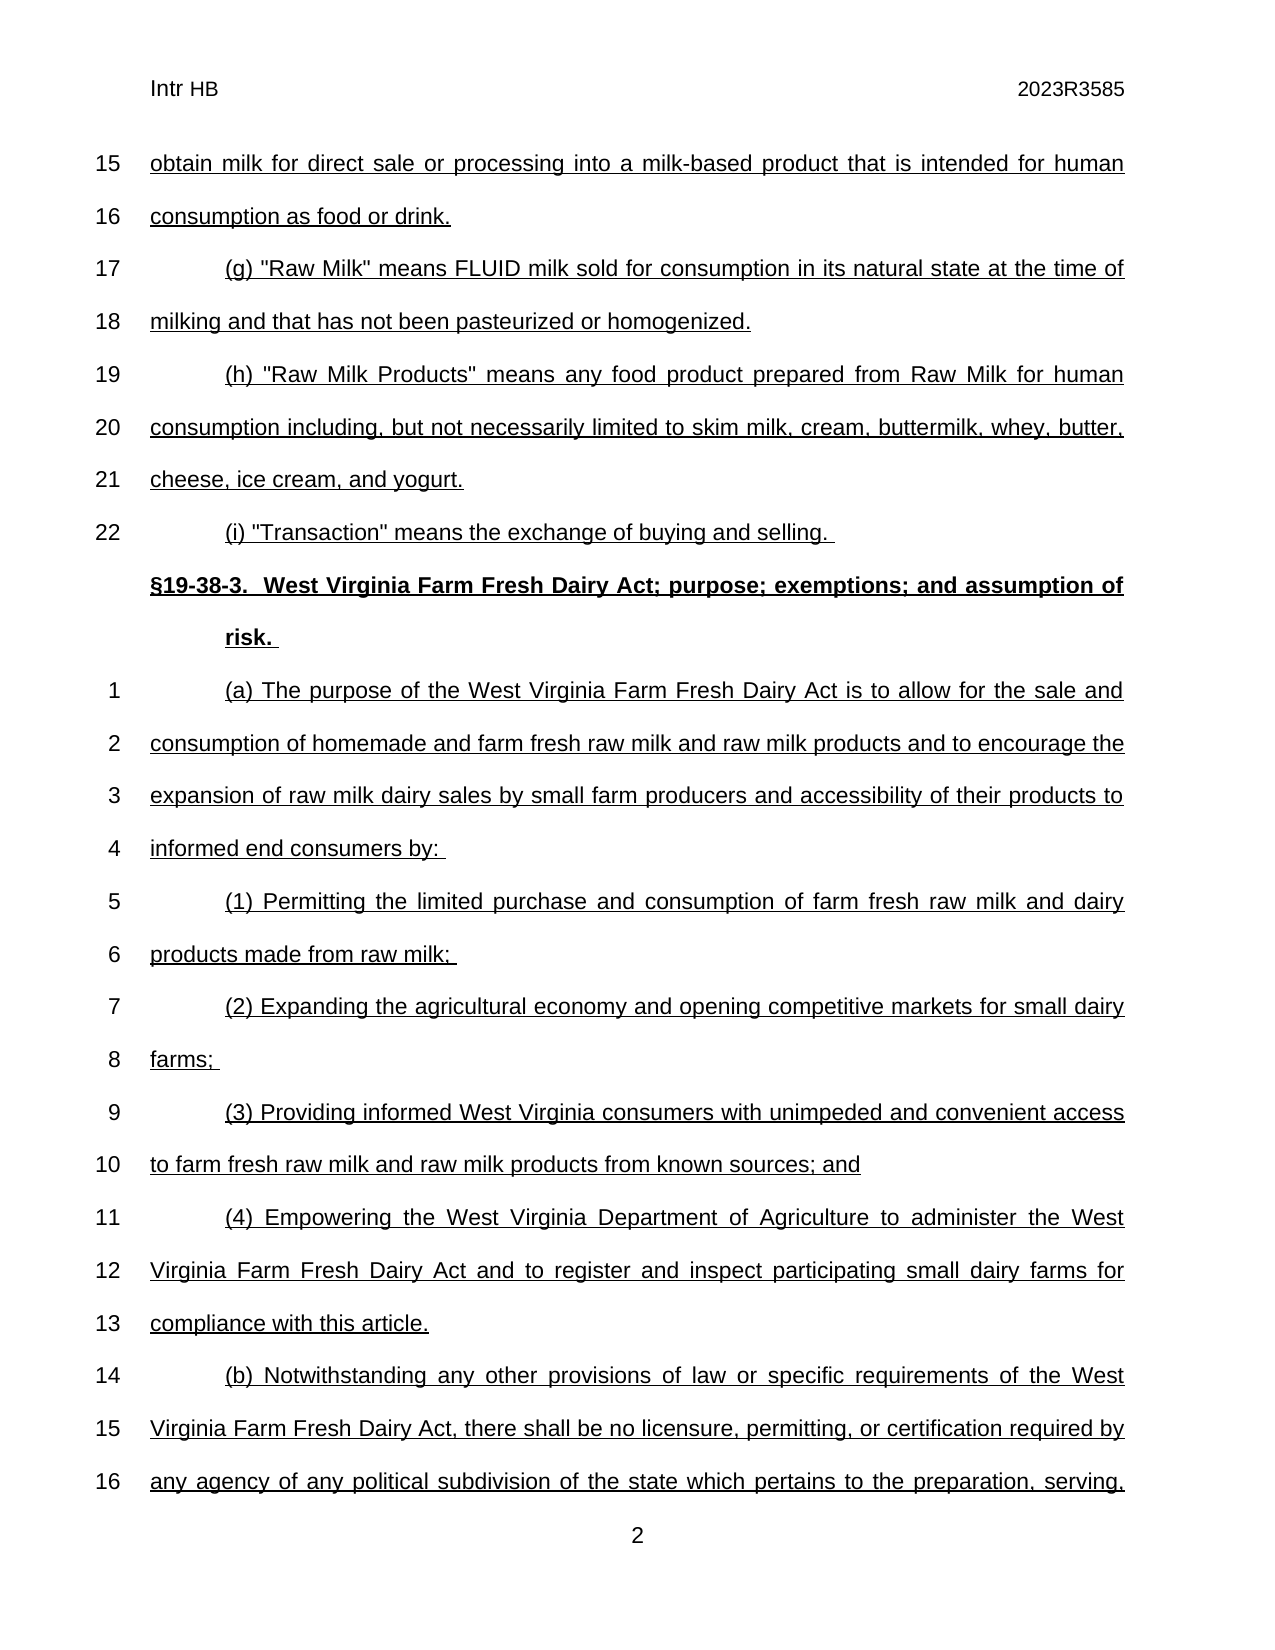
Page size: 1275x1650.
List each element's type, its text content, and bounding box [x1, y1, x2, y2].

text (h) "Raw Milk Products" means any food product prepared from Raw Milk for human consumption including, but not necessarily limited to skim milk, cream, buttermilk, whey, butter, cheese, ice cream, and yogurt. [150, 361, 1125, 493]
text (4) Empowering the West Virginia Department of Agriculture to administer the West Virginia Farm Fresh Dairy Act and to register and inspect participating small dairy farms for compliance with this article. [150, 1204, 1125, 1280]
text (3) Providing informed West Virginia consumers with unimpeded and convenient access to farm fresh raw milk and raw milk products from known sources; and [150, 1099, 1125, 1178]
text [150, 150, 1125, 173]
text (a) The purpose of the West Virginia Farm Fresh Dairy Act is to allow for the sale and consumption of homemade and farm fresh raw milk and raw milk products and to encourage the expansion of raw milk dairy sales by small farm producers and accessibility of their products to informed end consumers by: [150, 677, 1125, 753]
text (g) "Raw Milk" means FLUID milk sold for consumption in its natural state at the time of milking and that has not been pasteurized or homogenized. [150, 255, 1125, 334]
text (i) "Transaction" means the exchange of buying and selling. [150, 519, 1125, 545]
text (1) Permitting the limited purchase and consumption of farm fresh raw milk and dairy products made from raw milk; [150, 888, 1125, 967]
text (a) The purpose of the West Virginia Farm Fresh Dairy Act is to allow for the sale and consumption of homemade and farm fresh raw milk and raw milk products and to encourage the expansion of raw milk dairy sales by small farm producers and accessibility of their products to informed end consumers by: [150, 754, 1125, 862]
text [150, 1439, 1125, 1490]
text (4) Empowering the West Virginia Department of Agriculture to administer the West Virginia Farm Fresh Dairy Act and to register and inspect participating small dairy farms for compliance with this article. [150, 1281, 1125, 1336]
text (2) Expanding the agricultural economy and opening competitive markets for small dairy farms; [150, 993, 1125, 1072]
subtitle §19-38-3. West Virginia Farm Fresh Dairy Act; purpose; exemptions; and assumption of risk. [150, 572, 1125, 651]
